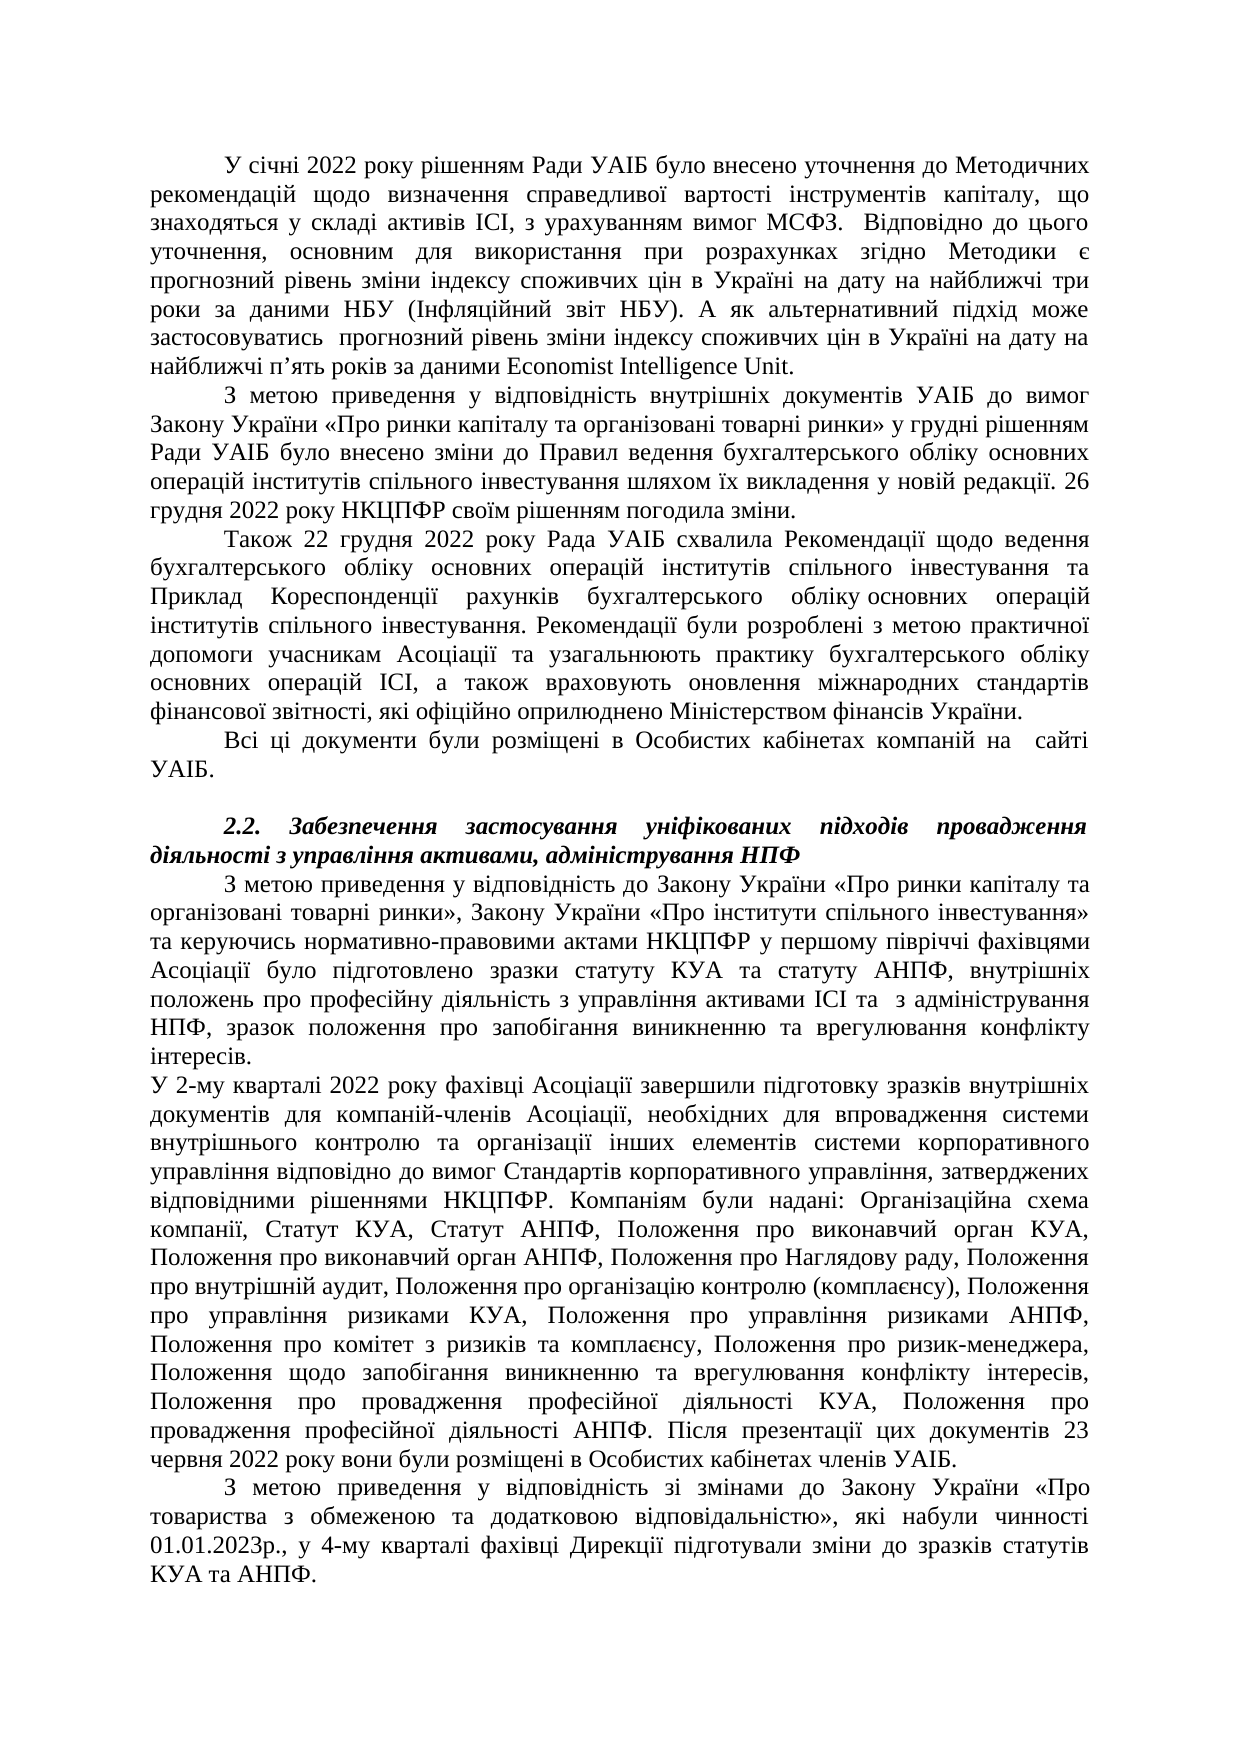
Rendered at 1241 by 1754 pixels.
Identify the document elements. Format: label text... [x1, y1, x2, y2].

text З метою приведення у відповідність зі змінами до Закону України «Про товариства з обмеженою та додатковою відповідальністю», які набули чинності 01.01.2023р., у 4-му кварталі фахівці Дирекції підготували зміни до зразків статутів КУА та АНПФ. [150, 1472, 1090, 1587]
text Всі ці документи були розміщені в Особистих кабінетах компаній на сайті УАІБ. [150, 725, 1090, 782]
text З метою приведення у відповідність до Закону України «Про ринки капіталу та організовані товарні ринки», Закону України «Про інститути спільного інвестування» та керуючись нормативно-правовими актами НКЦПФР у першому півріччі фахівцями Асоціації було підготовлено зразки статуту КУА та статуту АНПФ, внутрішніх положень про професійну діяльність з управління активами ІСІ та з адміністрування НПФ, зразок положення про запобігання виникненню та врегулювання конфлікту інтересів. [150, 869, 1090, 1070]
text 2.2. Забезпечення застосування уніфікованих підходів провадження діяльності з управління активами, адміністрування НПФ [150, 811, 1090, 869]
text З метою приведення у відповідність внутрішніх документів УАІБ до вимог Закону України «Про ринки капіталу та організовані товарні ринки» у грудні рішенням Ради УАІБ було внесено зміни до Правил ведення бухгалтерського обліку основних операцій інститутів спільного інвестування шляхом їх викладення у новій редакції. 26 грудня 2022 року НКЦПФР своїм рішенням погодила зміни. [150, 380, 1090, 524]
text У січні 2022 року рішенням Ради УАІБ було внесено уточнення до Методичних рекомендацій щодо визначення справедливої вартості інструментів капіталу, що знаходяться у складі активів ІСІ, з урахуванням вимог МСФЗ. Відповідно до цього уточнення, основним для використання при розрахунках згідно Методики є прогнозний рівень зміни індексу споживчих цін в Україні на дату на найближчі три роки за даними НБУ (Інфляційний звіт НБУ). А як альтернативний підхід може застосовуватись прогнозний рівень зміни індексу споживчих цін в Україні на дату на найближчі п’ять років за даними Economist Intelligence Unit. [150, 150, 1090, 380]
text У 2-му кварталі 2022 року фахівці Асоціації завершили підготовку зразків внутрішніх документів для компаній-членів Асоціації, необхідних для впровадження системи внутрішнього контролю та організації інших елементів системи корпоративного управління відповідно до вимог Стандартів корпоративного управління, затверджених відповідними рішеннями НКЦПФР. Компаніям були надані: Організаційна схема компанії, Статут КУА, Статут АНПФ, Положення про виконавчий орган КУА, Положення про виконавчий орган АНПФ, Положення про Наглядову раду, Положення про внутрішній аудит, Положення про організацію контролю (комплаєнсу), Положення про управління ризиками КУА, Положення про управління ризиками АНПФ, Положення про комітет з ризиків та комплаєнсу, Положення про ризик-менеджера, Положення щодо запобігання виникненню та врегулювання конфлікту інтересів, Положення про провадження професійної діяльності КУА, Положення про провадження професійної діяльності АНПФ. Після презентації цих документів 23 червня 2022 року вони були розміщені в Особистих кабінетах членів УАІБ. [150, 1070, 1090, 1472]
text Також 22 грудня 2022 року Рада УАІБ схвалила Рекомендації щодо ведення бухгалтерського обліку основних операцій інститутів спільного інвестування та Приклад Кореспонденції рахунків бухгалтерського обліку основних операцій інститутів спільного інвестування. Рекомендації були розроблені з метою практичної допомоги учасникам Асоціації та узагальнюють практику бухгалтерського обліку основних операцій ІСІ, а також враховують оновлення міжнародних стандартів фінансової звітності, які офіційно оприлюднено Міністерством фінансів України. [150, 524, 1090, 725]
